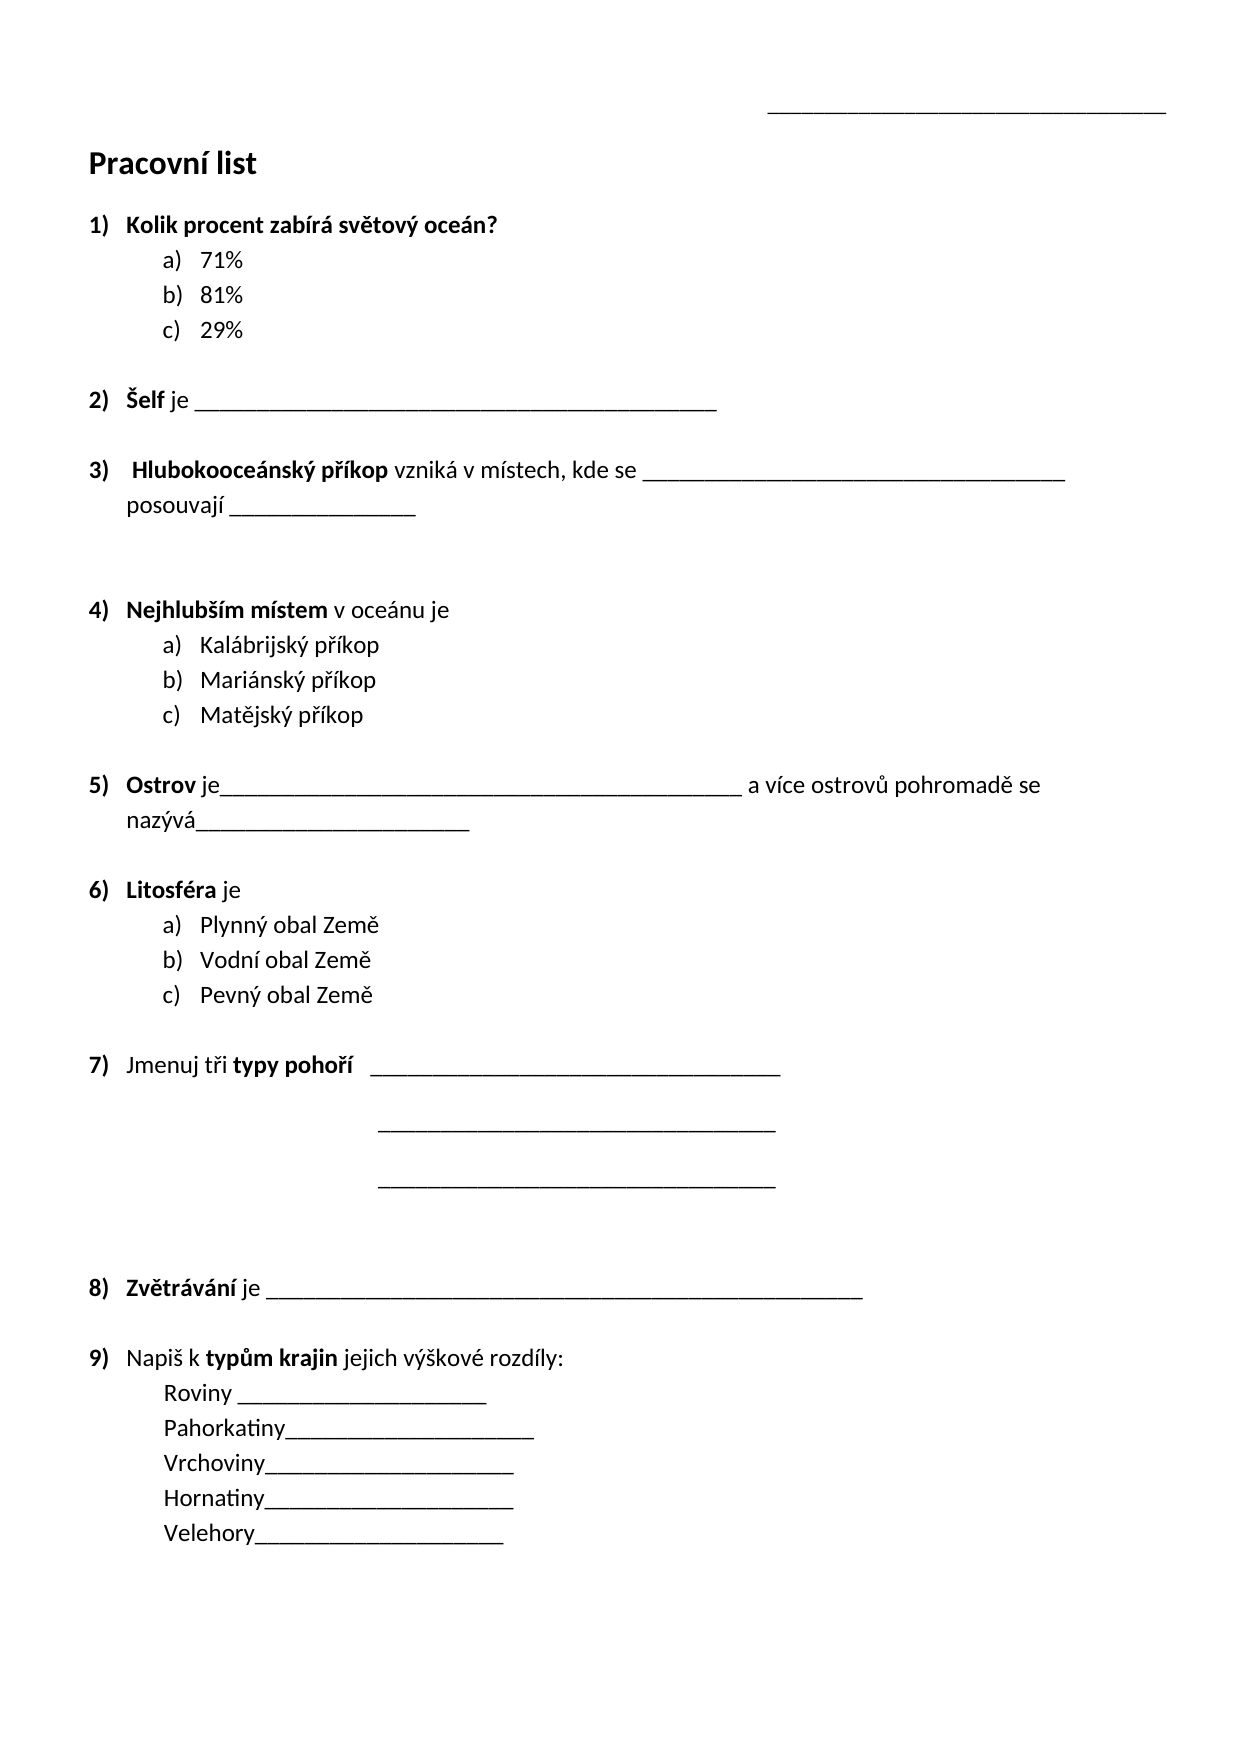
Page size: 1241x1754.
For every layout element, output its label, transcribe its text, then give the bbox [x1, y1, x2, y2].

list Kalábrijský příkop [162, 629, 1167, 660]
list Hlubokooceánský příkop vzniká v místech, kde se __________________________________ posouvají _______________ [89, 454, 1167, 520]
text Pracovní list [89, 142, 1167, 182]
list Pahorkatiny____________________ [164, 1413, 1167, 1443]
list Vrchoviny____________________ [164, 1448, 1167, 1478]
text ___________________________________ [89, 89, 1167, 117]
list Jmenuj tři typy pohoří _________________________________ [89, 1049, 1167, 1080]
list Velehory____________________ [164, 1518, 1167, 1548]
text ________________________________ [89, 1105, 1167, 1136]
list Litosféra je [89, 874, 1167, 905]
list Roviny ____________________ [164, 1378, 1167, 1408]
list Šelf je __________________________________________ [89, 384, 1167, 415]
list Pevný obal Země [162, 979, 1167, 1010]
list 29% [162, 314, 1167, 345]
list Zvětrávání je ________________________________________________ [89, 1273, 1167, 1303]
list Plynný obal Země [162, 909, 1167, 940]
text ________________________________ [89, 1161, 1167, 1191]
list Napiš k typům krajin jejich výškové rozdíly: [89, 1343, 1167, 1373]
list 71% [162, 244, 1167, 275]
list Kolik procent zabírá světový oceán? [89, 209, 1167, 240]
list Hornatiny____________________ [164, 1483, 1167, 1513]
list Vodní obal Země [162, 944, 1167, 975]
list Nejhlubším místem v oceánu je [89, 594, 1167, 625]
list 81% [162, 279, 1167, 310]
list Matějský příkop [162, 699, 1167, 730]
list Mariánský příkop [162, 664, 1167, 695]
list Ostrov je__________________________________________ a více ostrovů pohromadě se nazývá______________________ [89, 769, 1167, 835]
